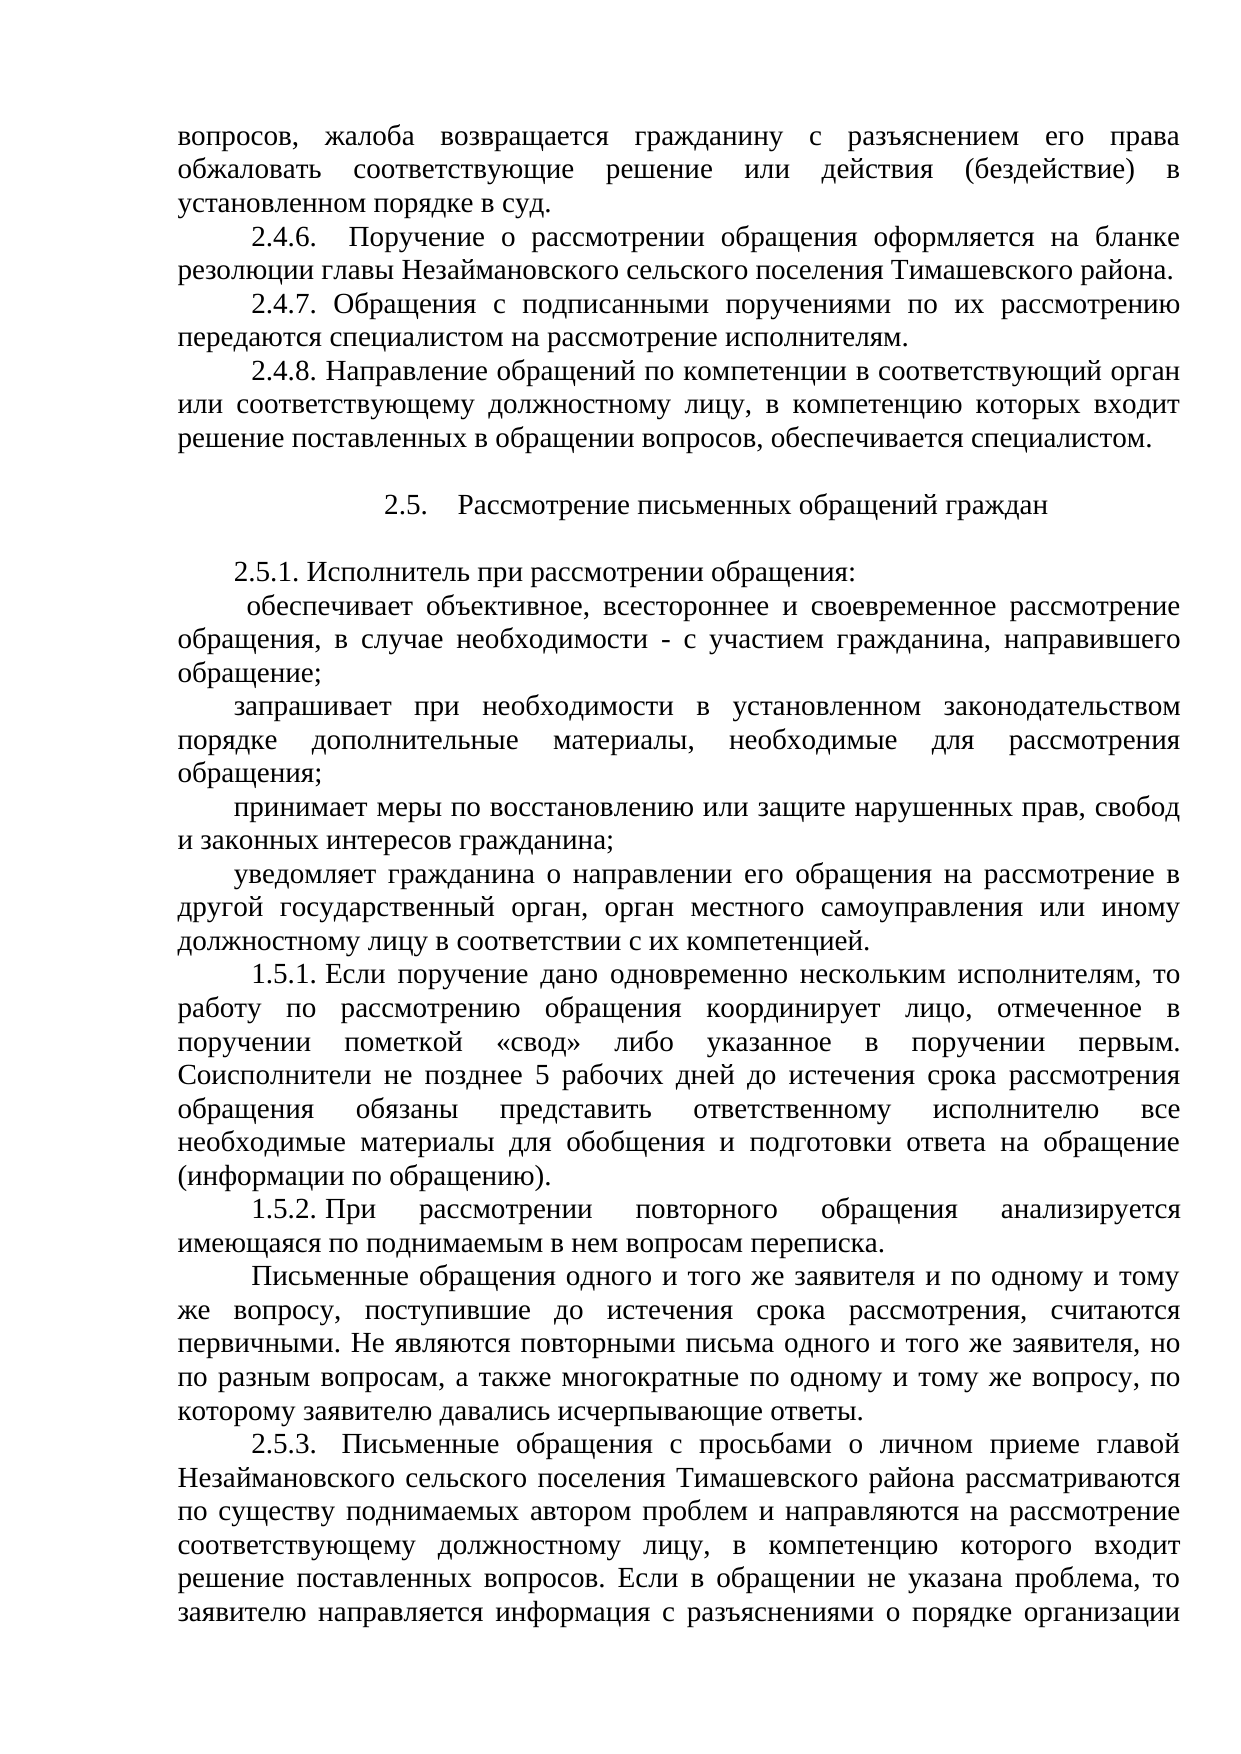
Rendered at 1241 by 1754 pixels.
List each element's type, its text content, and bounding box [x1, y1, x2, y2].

text обеспечивает объективное, всестороннее и своевременное рассмотрение обращения, в случае необходимости - с участием гражданина, направившего обращение; [177, 588, 1181, 688]
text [177, 118, 1181, 219]
text 2.5. Рассмотрение письменных обращений граждан [177, 487, 1181, 521]
text Письменные обращения одного и того же заявителя и по одному и тому же вопросу, поступившие до истечения срока рассмотрения, считаются первичными. Не являются повторными письма одного и того же заявителя, но по разным вопросам, а также многократные по одному и тому же вопросу, по которому заявителю давались исчерпывающие ответы. [177, 1258, 1181, 1426]
text 2.4.7. Обращения с подписанными поручениями по их рассмотрению передаются специалистом на рассмотрение исполнителям. [177, 286, 1181, 353]
text принимает меры по восстановлению или защите нарушенных прав, свобод и законных интересов гражданина; [177, 789, 1181, 856]
text 2.4.6. Поручение о рассмотрении обращения оформляется на бланке резолюции главы Незаймановского сельского поселения Тимашевского района. [177, 219, 1181, 286]
list При рассмотрении повторного обращения анализируется имеющаяся по поднимаемым в нем вопросам переписка. [177, 1191, 1181, 1258]
text 2.5.1. Исполнитель при рассмотрении обращения: [177, 554, 1181, 588]
text 2.4.8. Направление обращений по компетенции в соответствующий орган или соответствующему должностному лицу, в компетенцию которых входит решение поставленных в обращении вопросов, обеспечивается специалистом. [177, 353, 1181, 453]
list Если поручение дано одновременно нескольким исполнителям, то работу по рассмотрению обращения координирует лицо, отмеченное в поручении пометкой «свод» либо указанное в поручении первым. Соисполнители не позднее 5 рабочих дней до истечения срока рассмотрения обращения обязаны представить ответственному исполнителю все необходимые материалы для обобщения и подготовки ответа на обращение (информации по обращению). [177, 957, 1181, 1191]
text запрашивает при необходимости в установленном законодательством порядке дополнительные материалы, необходимые для рассмотрения обращения; [177, 688, 1181, 789]
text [177, 1426, 1181, 1627]
text уведомляет гражданина о направлении его обращения на рассмотрение в другой государственный орган, орган местного самоуправления или иному должностному лицу в соответствии с их компетенцией. [177, 856, 1181, 957]
